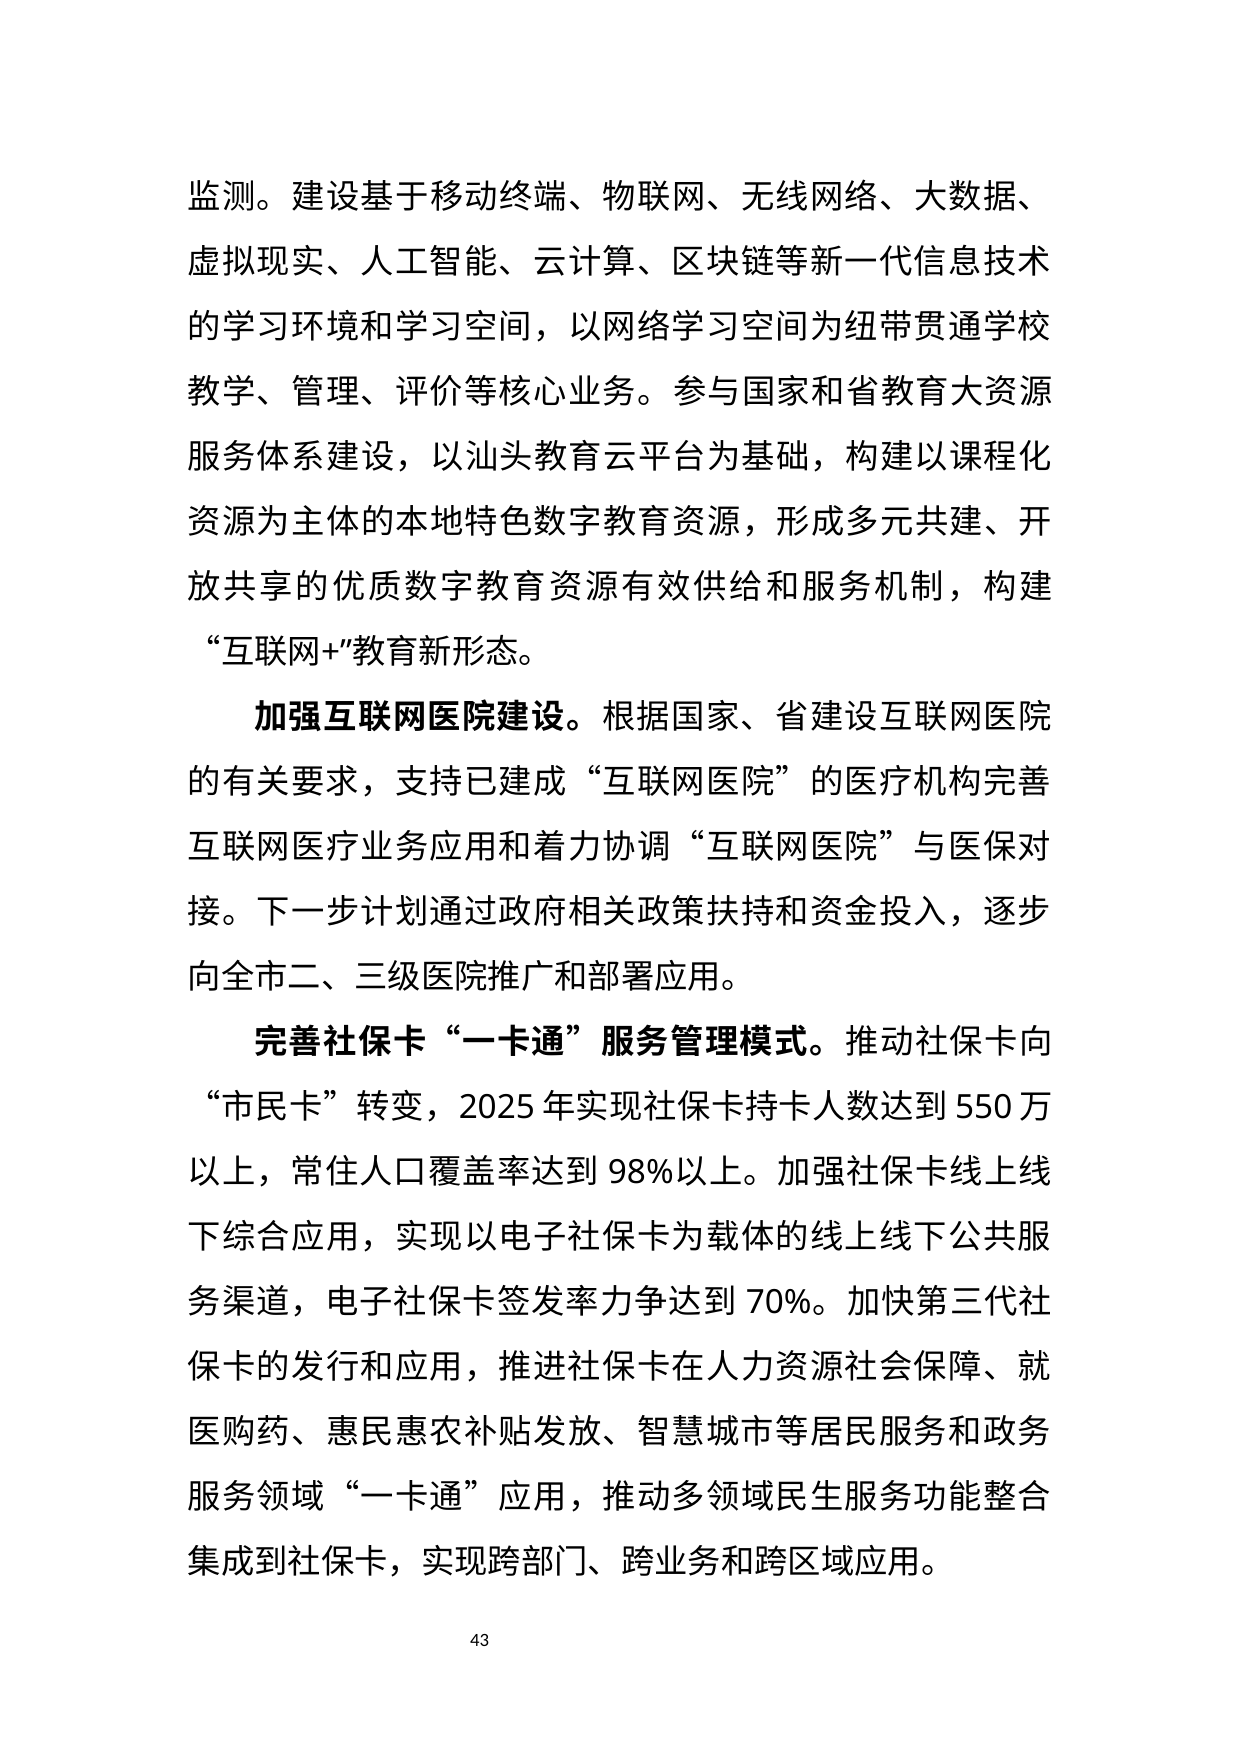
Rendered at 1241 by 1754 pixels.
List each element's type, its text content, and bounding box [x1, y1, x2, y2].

list 完善社保卡“一卡通”服务管理模式。推动社保卡向“市民卡”转变，2025年实现社保卡持卡人数达到550万以上，常住人口覆盖率达到98%以上。加强社保卡线上线下综合应用，实现以电子社保卡为载体的线上线下公共服务渠道，电子社保卡签发率力争达到70%。加快第三代社保卡的发行和应用，推进社保卡在人力资源社会保障、就医购药、惠民惠农补贴发放、智慧城市等居民服务和政务服务领域“一卡通”应用，推动多领域民生服务功能整合集成到社保卡，实现跨部门、跨业务和跨区域应用。 [187, 1007, 1053, 1592]
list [187, 162, 1053, 682]
list 加强互联网医院建设。根据国家、省建设互联网医院的有关要求，支持已建成“互联网医院”的医疗机构完善互联网医疗业务应用和着力协调“互联网医院”与医保对接。下一步计划通过政府相关政策扶持和资金投入，逐步向全市二、三级医院推广和部署应用。 [187, 682, 1053, 1007]
